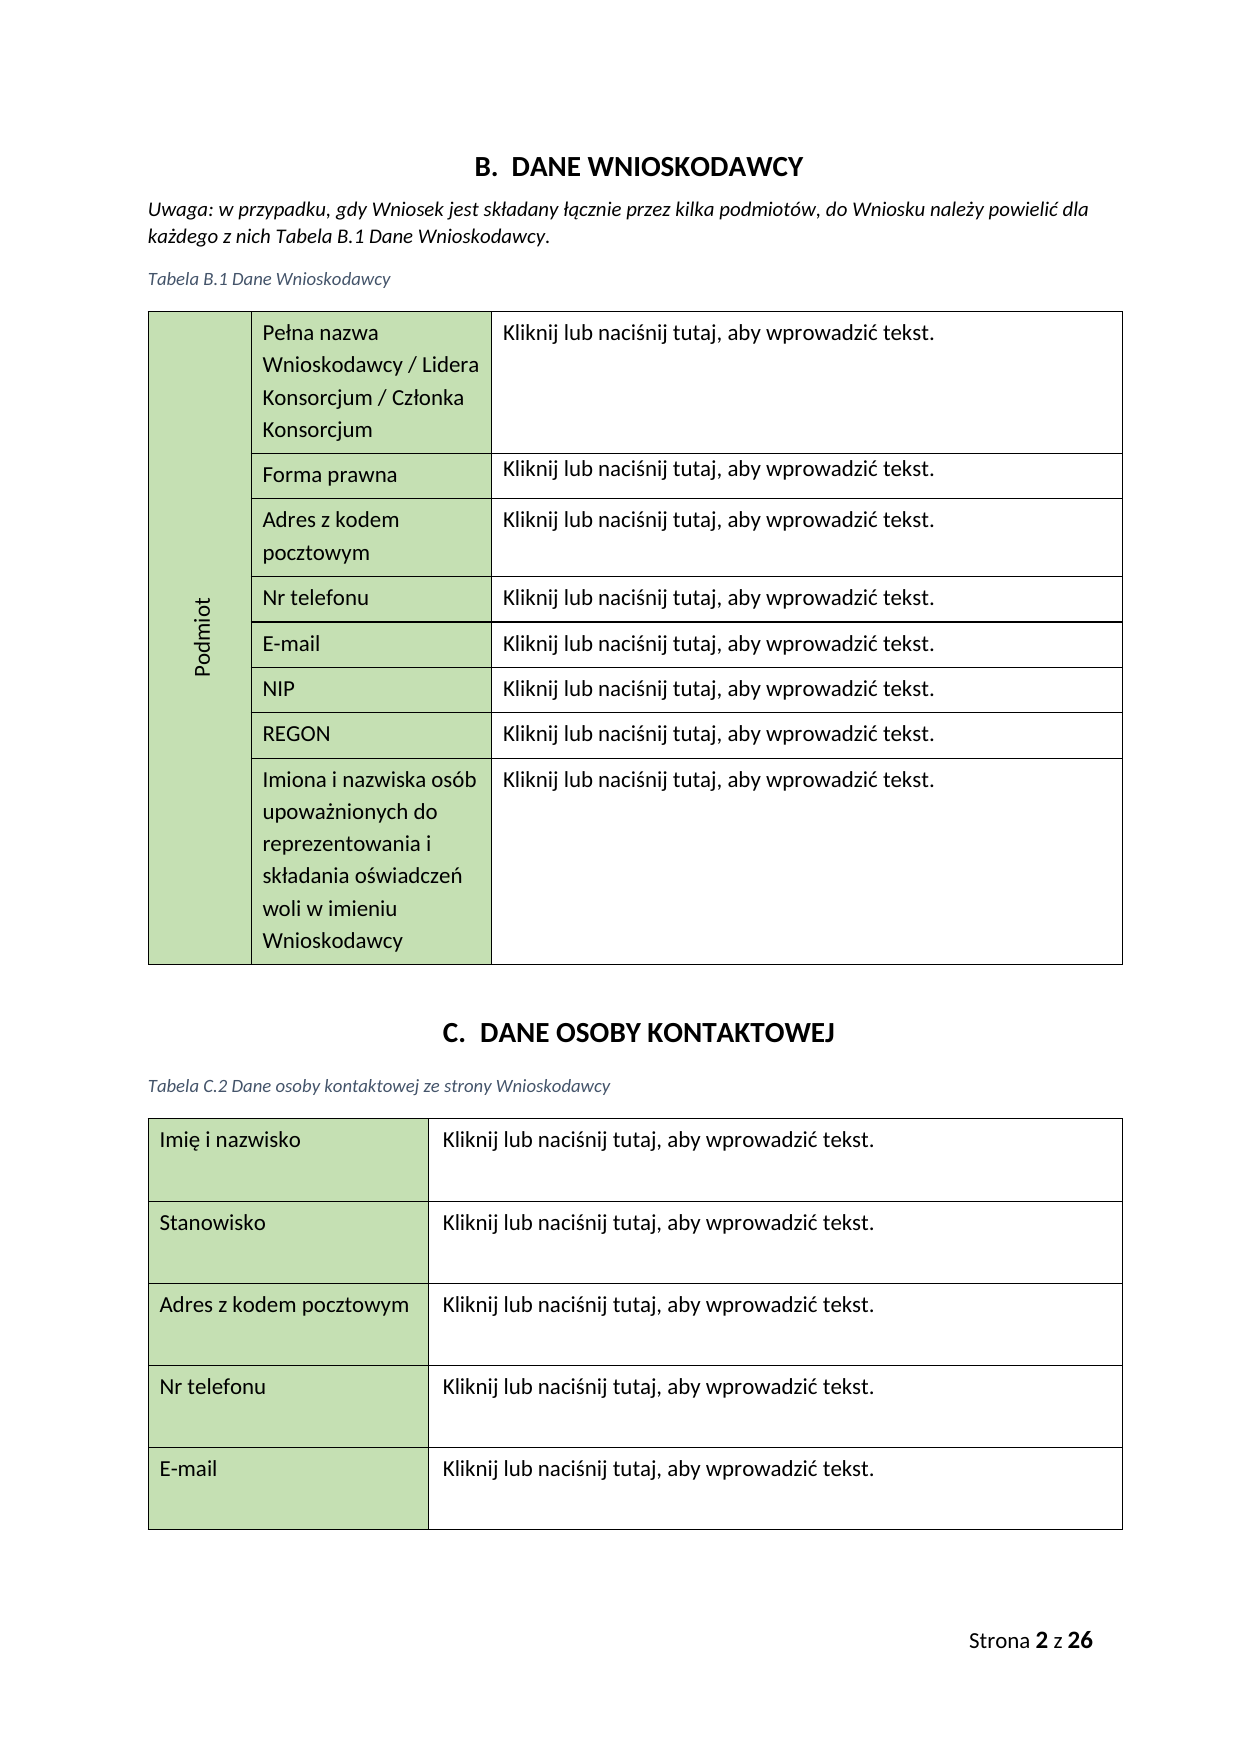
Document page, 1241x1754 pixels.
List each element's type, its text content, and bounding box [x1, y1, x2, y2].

table_cell Adres z kodem pocztowym [252, 499, 491, 576]
table_header [492, 312, 1122, 453]
table_cell [492, 668, 1122, 712]
table_header [429, 1119, 1122, 1201]
table_cell E-mail [149, 1448, 428, 1529]
table_cell Imiona i nazwiska osób upoważnionych do reprezentowania i składania oświadczeń woli w imieniu Wnioskodawcy [252, 759, 491, 964]
table_header Imię i nazwisko [149, 1119, 428, 1201]
table_cell [492, 577, 1122, 621]
table_cell Adres z kodem pocztowym [149, 1284, 428, 1365]
table_header Pełna nazwa Wnioskodawcy / Lidera Konsorcjum / Członka Konsorcjum [252, 312, 491, 453]
table_cell Nr telefonu [252, 577, 491, 621]
table_cell [492, 759, 1122, 964]
table_cell Forma prawna [252, 454, 491, 498]
subtitle DANE WNIOSKODAWCY [185, 148, 1093, 183]
subtitle DANE OSOBY KONTAKTOWEJ [185, 1014, 1093, 1049]
table_cell Nr telefonu [149, 1366, 428, 1447]
table_cell E-mail [252, 623, 491, 667]
table_header Podmiot [149, 312, 251, 964]
table_cell [492, 499, 1122, 576]
table_cell [429, 1448, 1122, 1529]
table_cell Stanowisko [149, 1202, 428, 1283]
table_cell REGON [252, 713, 491, 758]
text Uwaga: w przypadku, gdy Wniosek jest składany łącznie przez kilka podmiotów, do Wniosku należy powielić dla każdego z nich Tabelę B.1. [148, 196, 1093, 248]
table_cell [429, 1284, 1122, 1365]
table_cell [492, 713, 1122, 758]
table_cell [492, 454, 1122, 498]
text Tabela B.1 Dane Wnioskodawcy [148, 267, 1093, 290]
table_cell NIP [252, 668, 491, 712]
table_cell [429, 1366, 1122, 1447]
table_cell [492, 623, 1122, 667]
table_cell [429, 1202, 1122, 1283]
